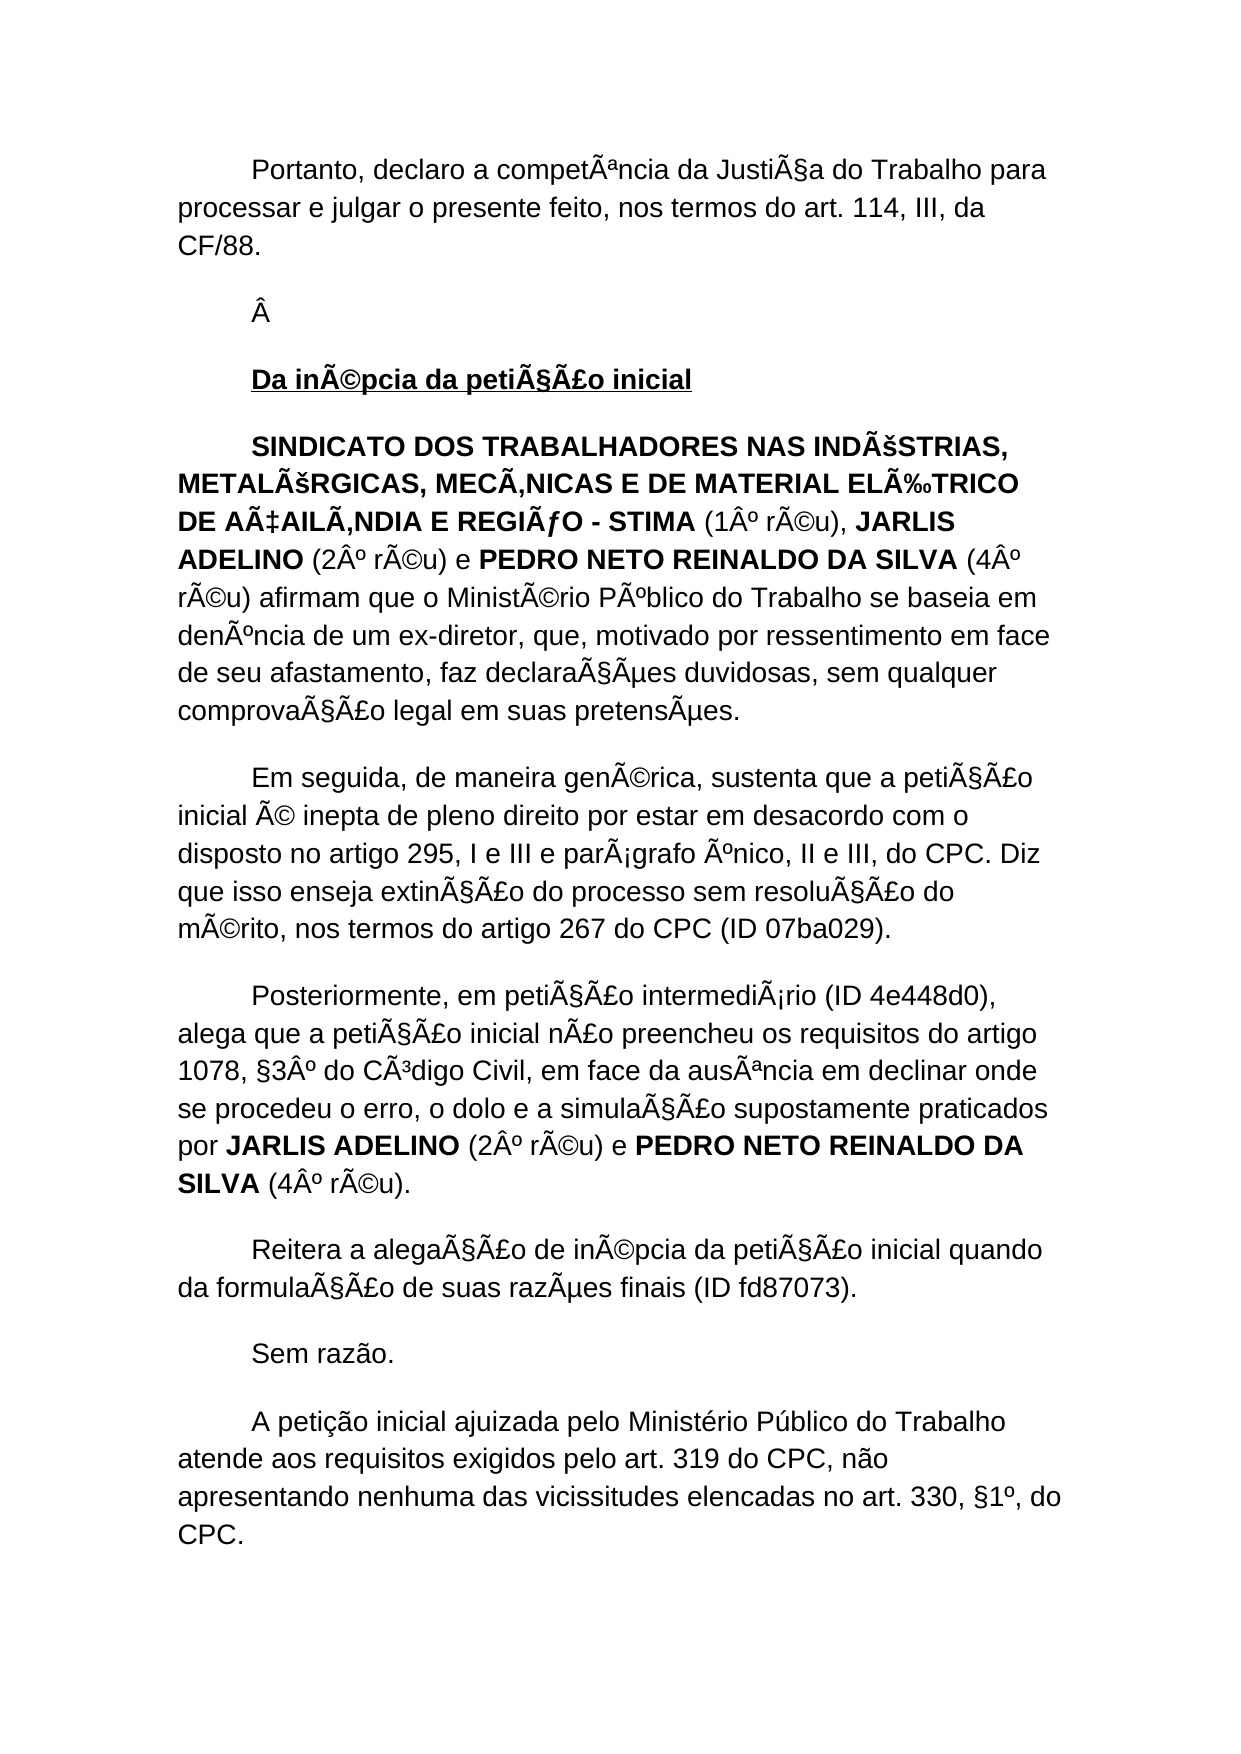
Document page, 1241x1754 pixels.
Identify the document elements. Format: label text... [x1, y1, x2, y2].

text Em seguida, de maneira genÃ©rica, sustenta que a petiÃ§Ã£o inicial Ã© inepta de pleno direito por estar em desacordo com o disposto no artigo 295, I e III e parÃ¡grafo Ãºnico, II e III, do CPC. Diz que isso enseja extinÃ§Ã£o do processo sem resoluÃ§Ã£o do mÃ©rito, nos termos do artigo 267 do CPC (ID 07ba029). [177, 756, 1063, 945]
text Posteriormente, em petiÃ§Ã£o intermediÃ¡rio (ID 4e448d0), alega que a petiÃ§Ã£o inicial nÃ£o preencheu os requisitos do artigo 1078, §3Âº do CÃ³digo Civil, em face da ausÃªncia em declinar onde se procedeu o erro, o dolo e a simulaÃ§Ã£o supostamente praticados por JARLIS ADELINO (2Âº rÃ©u) e PEDRO NETO REINALDO DA SILVA (4Âº rÃ©u). [177, 974, 1063, 1199]
text SINDICATO DOS TRABALHADORES NAS INDÃšSTRIAS, METALÃšRGICAS, MECÃ‚NICAS E DE MATERIAL ELÃ‰TRICO DE AÃ‡AILÃ‚NDIA E REGIÃƒO - STIMA (1Âº rÃ©u), JARLIS ADELINO (2Âº rÃ©u) e PEDRO NETO REINALDO DA SILVA (4Âº rÃ©u) afirmam que o MinistÃ©rio PÃºblico do Trabalho se baseia em denÃºncia de um ex-diretor, que, motivado por ressentimento em face de seu afastamento, faz declaraÃ§Ãµes duvidosas, sem qualquer comprovaÃ§Ã£o legal em suas pretensÃµes. [177, 424, 1063, 727]
text Portanto, declaro a competÃªncia da JustiÃ§a do Trabalho para processar e julgar o presente feito, nos termos do art. 114, III, da CF/88. [177, 148, 1063, 261]
text Sem razão. [177, 1332, 1063, 1370]
text Â [177, 290, 1063, 328]
text A petição inicial ajuizada pelo Ministério Público do Trabalho atende aos requisitos exigidos pelo art. 319 do CPC, não apresentando nenhuma das vicissitudes elencadas no art. 330, §1º, do CPC. [177, 1399, 1063, 1550]
text Reitera a alegaÃ§Ã£o de inÃ©pcia da petiÃ§Ã£o inicial quando da formulaÃ§Ã£o de suas razÃµes finais (ID fd87073). [177, 1228, 1063, 1303]
text Da inÃ©pcia da petiÃ§Ã£o inicial [177, 357, 1063, 395]
